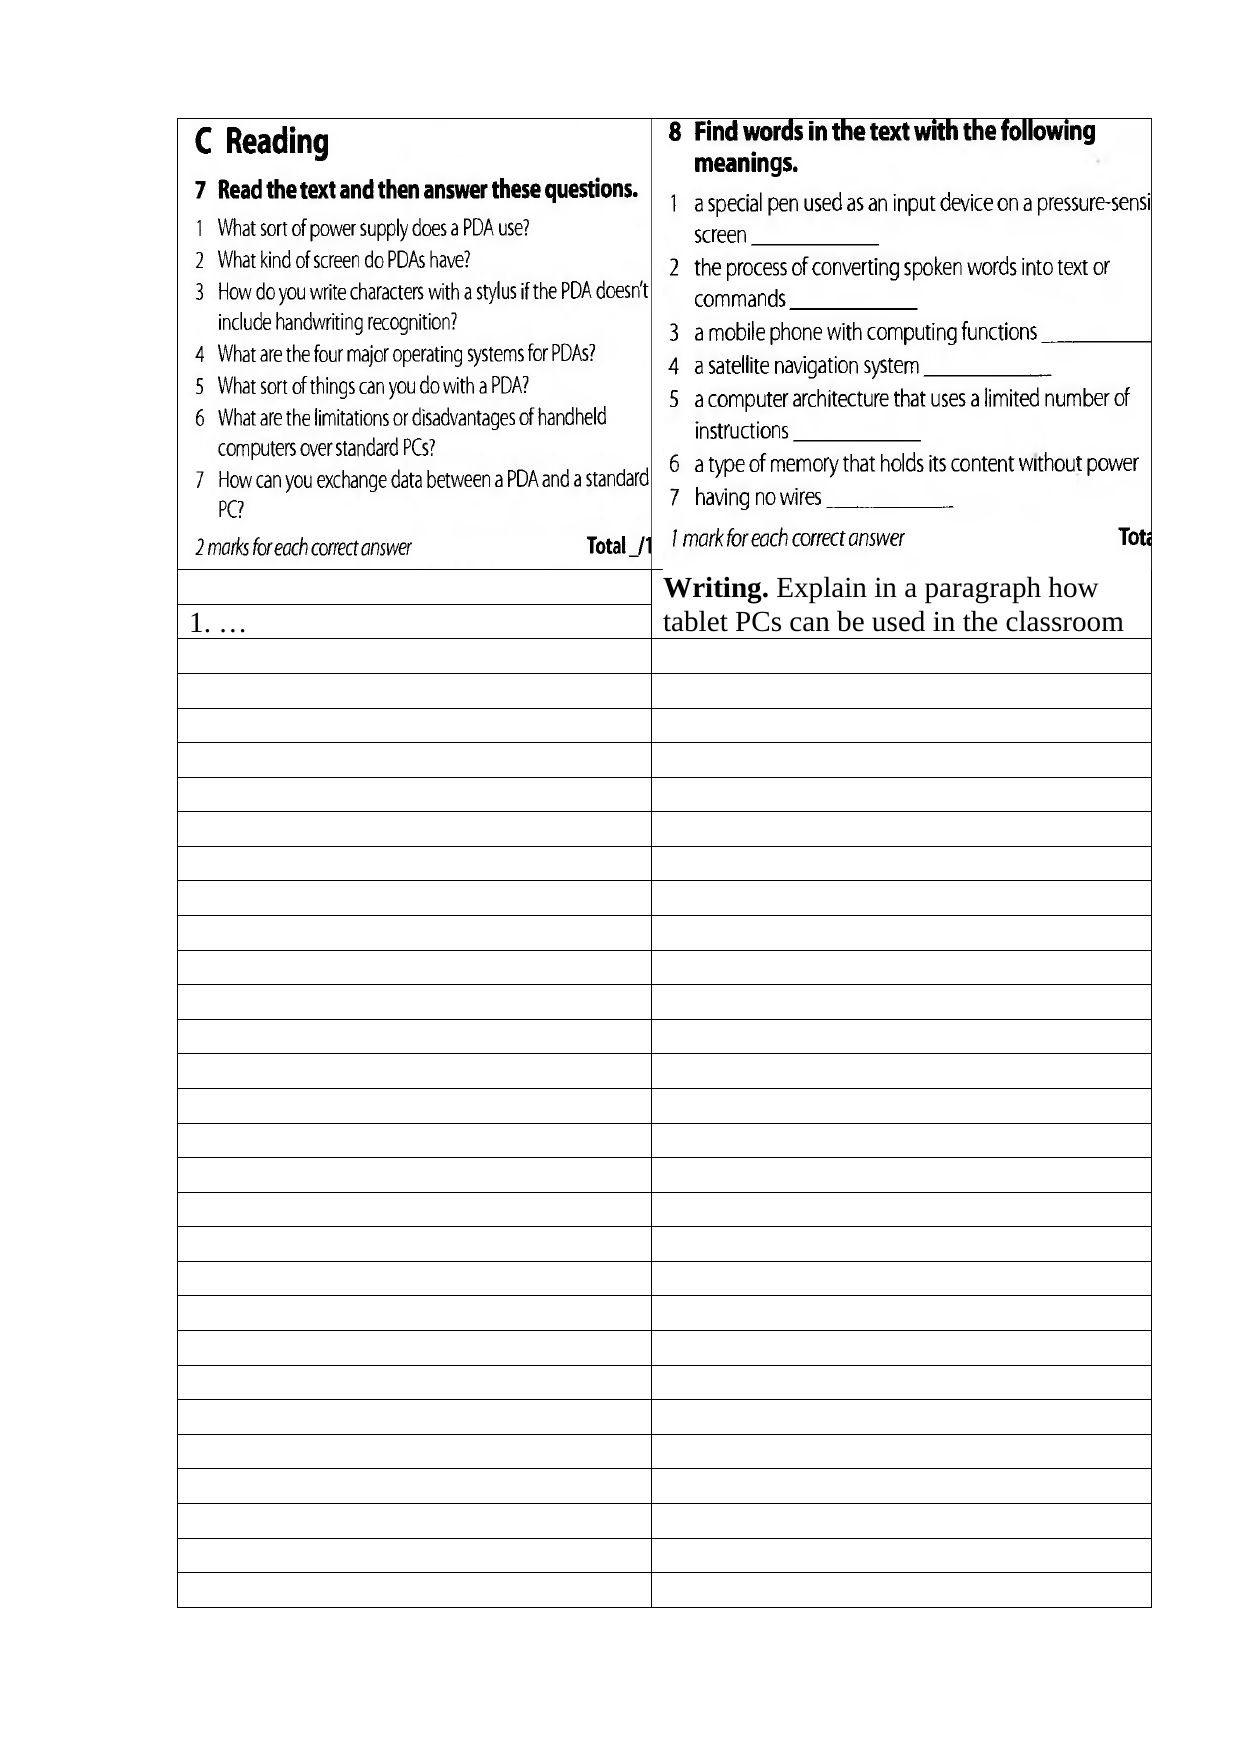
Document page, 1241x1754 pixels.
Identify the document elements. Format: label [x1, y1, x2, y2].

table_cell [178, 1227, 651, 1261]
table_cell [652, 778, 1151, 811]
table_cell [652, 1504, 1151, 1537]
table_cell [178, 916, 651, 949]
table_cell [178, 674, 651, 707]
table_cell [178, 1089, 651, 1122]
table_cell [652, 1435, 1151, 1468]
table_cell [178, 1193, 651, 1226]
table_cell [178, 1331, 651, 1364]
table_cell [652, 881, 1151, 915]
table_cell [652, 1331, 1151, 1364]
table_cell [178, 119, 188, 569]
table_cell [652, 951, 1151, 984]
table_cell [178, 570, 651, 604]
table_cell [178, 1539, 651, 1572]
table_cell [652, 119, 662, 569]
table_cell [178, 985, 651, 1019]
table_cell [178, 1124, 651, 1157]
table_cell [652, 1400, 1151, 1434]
picture [188, 119, 652, 569]
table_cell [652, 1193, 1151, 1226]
picture [662, 119, 1152, 570]
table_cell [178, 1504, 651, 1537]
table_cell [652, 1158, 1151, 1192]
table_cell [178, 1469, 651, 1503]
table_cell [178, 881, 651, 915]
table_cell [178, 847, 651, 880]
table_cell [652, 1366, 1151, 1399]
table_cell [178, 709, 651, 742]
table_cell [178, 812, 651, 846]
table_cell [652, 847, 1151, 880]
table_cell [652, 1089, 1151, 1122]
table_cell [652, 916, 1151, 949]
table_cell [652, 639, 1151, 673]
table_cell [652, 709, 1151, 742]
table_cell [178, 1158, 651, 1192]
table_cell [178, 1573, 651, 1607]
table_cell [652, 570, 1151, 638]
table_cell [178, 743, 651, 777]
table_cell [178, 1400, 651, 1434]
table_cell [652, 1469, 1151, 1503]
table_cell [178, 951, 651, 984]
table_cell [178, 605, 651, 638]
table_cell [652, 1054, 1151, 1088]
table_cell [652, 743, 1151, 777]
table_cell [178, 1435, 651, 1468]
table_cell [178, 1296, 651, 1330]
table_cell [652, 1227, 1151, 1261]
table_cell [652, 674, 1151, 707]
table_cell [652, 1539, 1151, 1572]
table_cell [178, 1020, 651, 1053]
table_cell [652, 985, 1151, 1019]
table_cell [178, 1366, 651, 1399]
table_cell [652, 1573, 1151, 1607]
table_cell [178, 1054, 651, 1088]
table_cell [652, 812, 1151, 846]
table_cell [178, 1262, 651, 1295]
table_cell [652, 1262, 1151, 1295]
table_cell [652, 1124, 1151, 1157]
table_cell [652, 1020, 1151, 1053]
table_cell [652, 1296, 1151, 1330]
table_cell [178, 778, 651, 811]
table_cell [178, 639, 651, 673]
